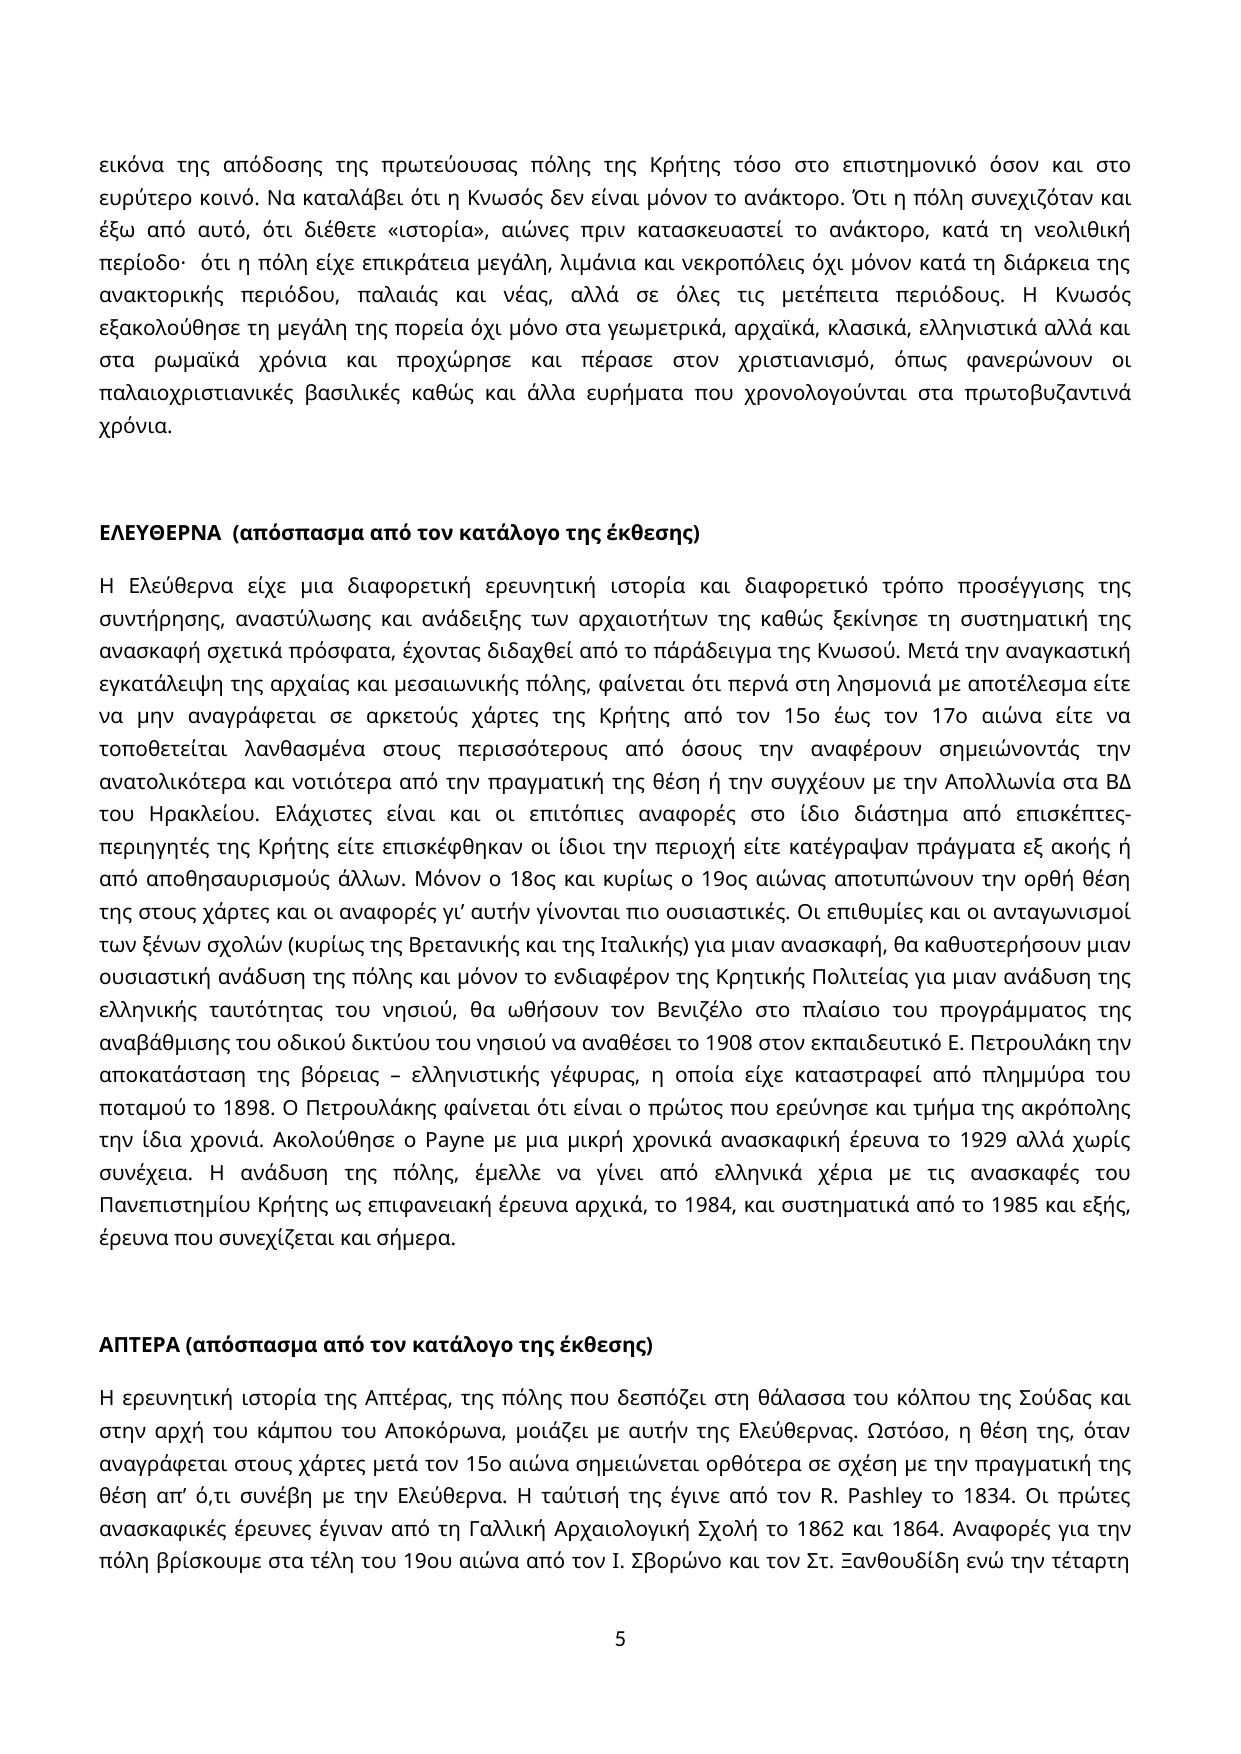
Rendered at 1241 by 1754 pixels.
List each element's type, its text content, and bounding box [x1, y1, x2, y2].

text Η Ελεύθερνα είχε μια διαφορετική ερευνητική ιστορία και διαφορετικό τρόπο προσέγγισης της συντήρησης, αναστύλωσης και ανάδειξης των αρχαιοτήτων της καθώς ξεκίνησε τη συστηματική της ανασκαφή σχετικά πρόσφατα, έχοντας διδαχθεί από το πάράδειγμα της Κνωσού. Μετά την αναγκαστική εγκατάλειψη της αρχαίας και μεσαιωνικής πόλης, φαίνεται ότι περνά στη λησμονιά με αποτέλεσμα είτε να μην αναγράφεται σε αρκετούς χάρτες της Κρήτης από τον 15ο έως τον 17ο αιώνα είτε να τοποθετείται λανθασμένα στους περισσότερους από όσους την αναφέρουν σημειώνοντάς την ανατολικότερα και νοτιότερα από την πραγματική της θέση ή την συγχέουν με την Απολλωνία στα ΒΔ του Ηρακλείου. Ελάχιστες είναι και οι επιτόπιες αναφορές στο ίδιο διάστημα από επισκέπτες-περιηγητές της Κρήτης είτε επισκέφθηκαν οι ίδιοι την περιοχή είτε κατέγραψαν πράγματα εξ ακοής ή από αποθησαυρισμούς άλλων. Μόνον ο 18ος και κυρίως ο 19ος αιώνας αποτυπώνουν την ορθή θέση της στους χάρτες και οι αναφορές γι’ αυτήν γίνονται πιο ουσιαστικές. Οι επιθυμίες και οι ανταγωνισμοί των ξένων σχολών (κυρίως της Βρετανικής και της Ιταλικής) για μιαν ανασκαφή, θα καθυστερήσουν μιαν ουσιαστική ανάδυση της πόλης και μόνον το ενδιαφέρον της Κρητικής Πολιτείας για μιαν ανάδυση της ελληνικής ταυτότητας του νησιού, θα ωθήσουν τον Βενιζέλο στο πλαίσιο του προγράμματος της αναβάθμισης του οδικού δικτύου του νησιού να αναθέσει το 1908 στον εκπαιδευτικό Ε. Πετρουλάκη την αποκατάσταση της βόρειας – ελληνιστικής γέφυρας, η οποία είχε καταστραφεί από πλημμύρα του ποταμού το 1898. Ο Πετρουλάκης φαίνεται ότι είναι ο πρώτος που ερεύνησε και τμήμα της ακρόπολης την ίδια χρονιά. Ακολούθησε ο Payne με μια μικρή χρονικά ανασκαφική έρευνα το 1929 αλλά χωρίς συνέχεια. Η ανάδυση της πόλης, έμελλε να γίνει από ελληνικά χέρια με τις ανασκαφές του Πανεπιστημίου Κρήτης ως επιφανειακή έρευνα αρχικά, το 1984, και συστηματικά από το 1985 και εξής, έρευνα που συνεχίζεται και σήμερα. [99, 571, 1132, 1252]
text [99, 150, 1132, 439]
text ΕΛΕΥΘΕΡΝΑ (απόσπασμα από τον κατάλογο της έκθεσης) [99, 518, 1132, 546]
text ΑΠΤΕΡΑ (απόσπασμα από τον κατάλογο της έκθεσης) [99, 1330, 1132, 1358]
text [99, 1383, 1132, 1575]
